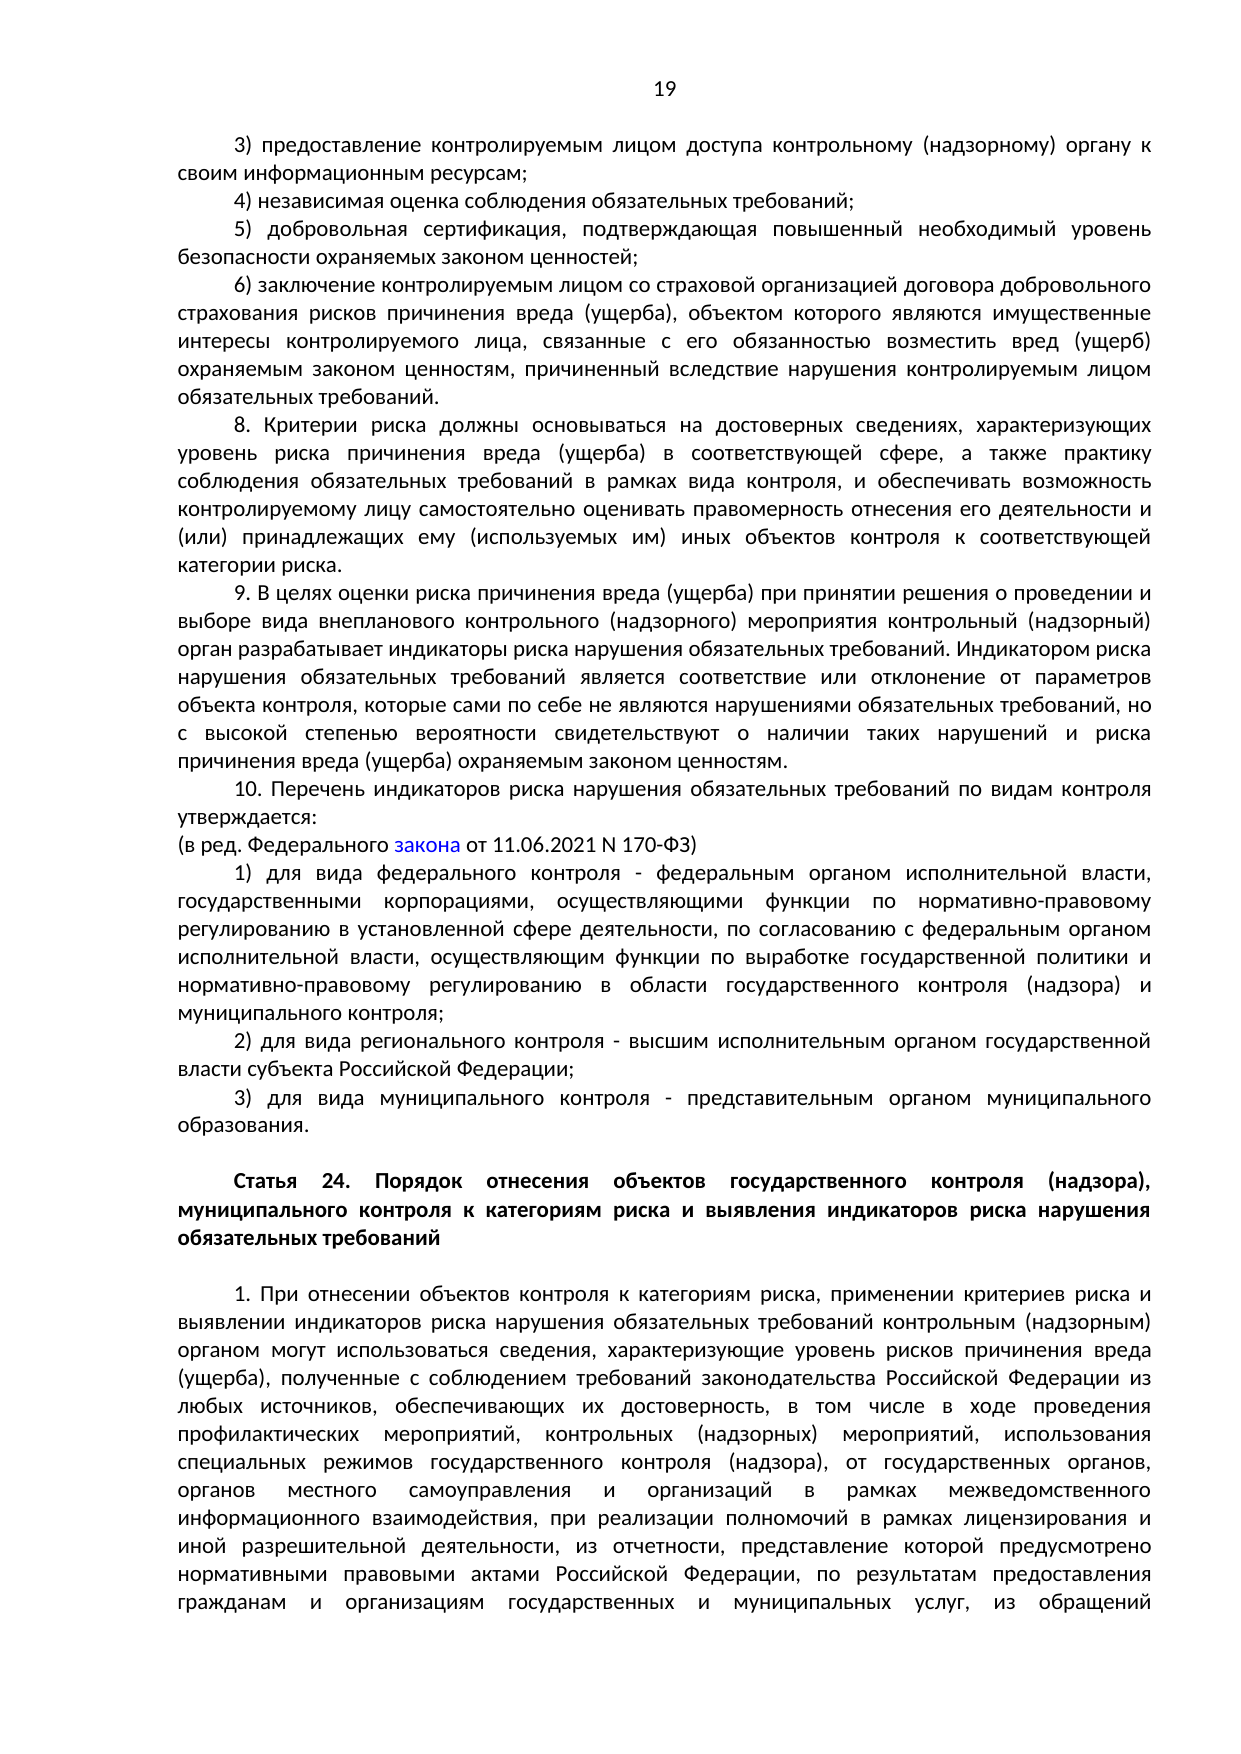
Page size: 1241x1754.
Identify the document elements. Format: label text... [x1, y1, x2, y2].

text 1) для вида федерального контроля - федеральным органом исполнительной власти, государственными корпорациями, осуществляющими функции по нормативно-правовому регулированию в установленной сфере деятельности, по согласованию с федеральным органом исполнительной власти, осуществляющим функции по выработке государственной политики и нормативно-правовому регулированию в области государственного контроля (надзора) и муниципального контроля; [177, 858, 1152, 1027]
text (в ред. Федерального закона от 11.06.2021 N 170-ФЗ) [177, 830, 1152, 858]
text 4) независимая оценка соблюдения обязательных требований; [177, 186, 1152, 214]
text 8. Критерии риска должны основываться на достоверных сведениях, характеризующих уровень риска причинения вреда (ущерба) в соответствующей сфере, а также практику соблюдения обязательных требований в рамках вида контроля, и обеспечивать возможность контролируемому лицу самостоятельно оценивать правомерность отнесения его деятельности и (или) принадлежащих ему (используемых им) иных объектов контроля к соответствующей категории риска. [177, 410, 1152, 578]
text 6) заключение контролируемым лицом со страховой организацией договора добровольного страхования рисков причинения вреда (ущерба), объектом которого являются имущественные интересы контролируемого лица, связанные с его обязанностью возместить вред (ущерб) охраняемым законом ценностям, причиненный вследствие нарушения контролируемым лицом обязательных требований. [177, 270, 1152, 410]
text 10. Перечень индикаторов риска нарушения обязательных требований по видам контроля утверждается: [177, 774, 1152, 830]
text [177, 1279, 1152, 1615]
text 2) для вида регионального контроля - высшим исполнительным органом государственной власти субъекта Российской Федерации; [177, 1027, 1152, 1083]
title Статья 24. Порядок отнесения объектов государственного контроля (надзора), муниципального контроля к категориям риска и выявления индикаторов риска нарушения обязательных требований [177, 1167, 1152, 1251]
text 3) предоставление контролируемым лицом доступа контрольному (надзорному) органу к своим информационным ресурсам; [177, 130, 1152, 186]
text 3) для вида муниципального контроля - представительным органом муниципального образования. [177, 1083, 1152, 1139]
text 5) добровольная сертификация, подтверждающая повышенный необходимый уровень безопасности охраняемых законом ценностей; [177, 214, 1152, 270]
text 9. В целях оценки риска причинения вреда (ущерба) при принятии решения о проведении и выборе вида внепланового контрольного (надзорного) мероприятия контрольный (надзорный) орган разрабатывает индикаторы риска нарушения обязательных требований. Индикатором риска нарушения обязательных требований является соответствие или отклонение от параметров объекта контроля, которые сами по себе не являются нарушениями обязательных требований, но с высокой степенью вероятности свидетельствуют о наличии таких нарушений и риска причинения вреда (ущерба) охраняемым законом ценностям. [177, 578, 1152, 774]
